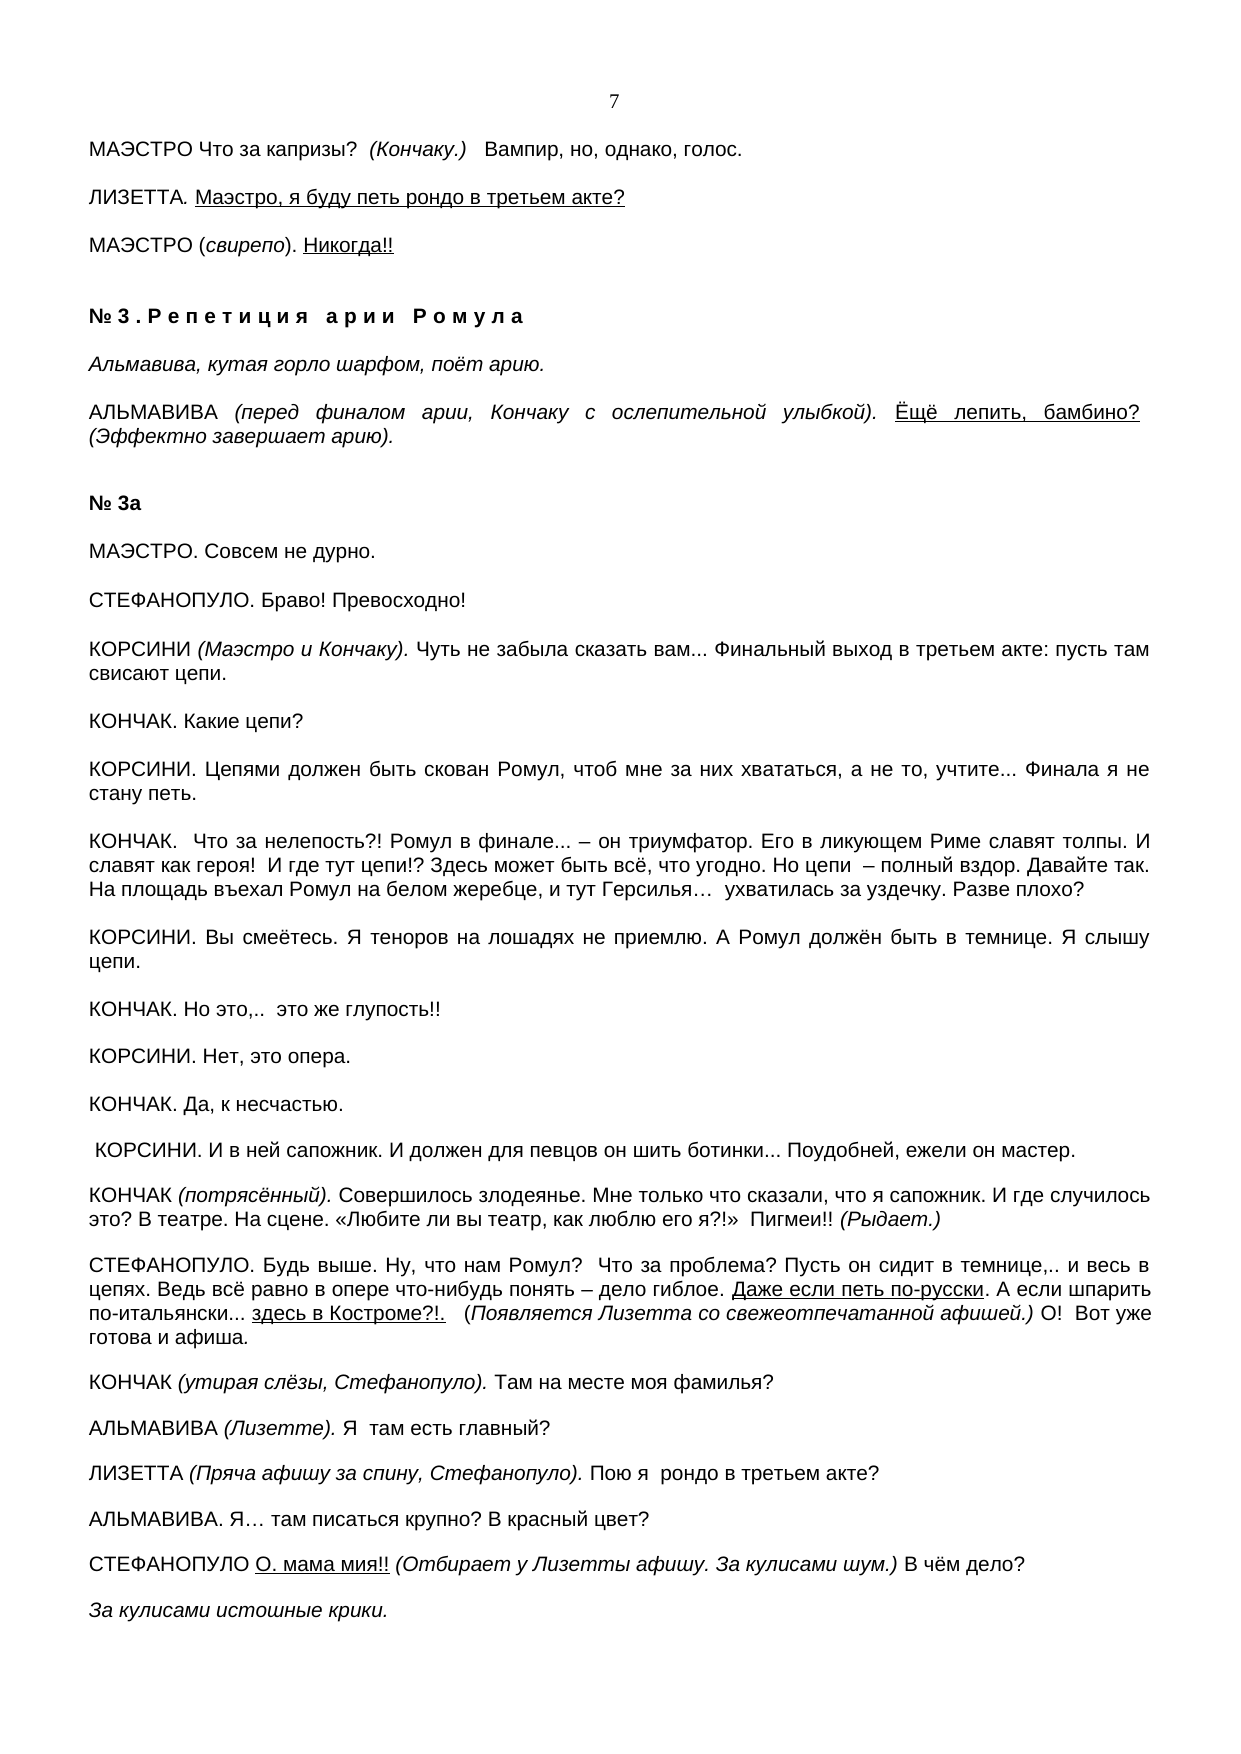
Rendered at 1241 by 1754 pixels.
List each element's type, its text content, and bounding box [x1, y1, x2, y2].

text ЛИЗЕТТА (Пряча афишу за спину, Стефанопуло). Пою я рондо в третьем акте? [89, 1461, 1152, 1485]
text За кулисами истошные крики. [89, 1598, 1152, 1622]
text МАЭСТРО Что за капризы? (Кончаку.) Вампир, но, однако, голос. [89, 137, 1140, 161]
text МАЭСТРО (свирепо). Никогда!! [89, 232, 1140, 256]
text № 3.Репетиция арии Ромула [89, 304, 1140, 328]
text СТЕФАНОПУЛО. Будь выше. Ну, что нам Ромул? Что за проблема? Пусть он сидит в темнице,.. и весь в цепях. Ведь всё равно в опере что-нибудь понять – дело гиблое. Даже если петь по-русски. А если шпарить по-итальянски... здесь в Костроме?!. (Появляется Лизетта со свежеотпечатанной афишей.) О! Вот уже готова и афиша. [89, 1253, 1152, 1349]
text АЛЬМАВИВА (Лизетте). Я там есть главный? [89, 1416, 1152, 1440]
text МАЭСТРО. Совсем не дурно. [89, 539, 1152, 563]
text КОРСИНИ. Цепями должен быть скован Ромул, чтоб мне за них хвататься, а не то, учтите... Финала я не стану петь. [89, 757, 1152, 805]
text КОНЧАК. Но это,.. это же глупость!! [89, 996, 1152, 1020]
text КОНЧАК. Да, к несчастью. [89, 1092, 1152, 1116]
text Альмавива, кутая горло шарфом, поёт арию. [89, 352, 1140, 376]
subtitle КОНЧАК (потрясённый). Совершилось злодеянье. Мне только что сказали, что я сапожник. И где случилось это? В театре. На сцене. «Любите ли вы театр, как люблю его я?!» Пигмеи!! (Рыдает.) [89, 1183, 1152, 1231]
subtitle КОРСИНИ. И в ней сапожник. И должен для певцов он шить ботинки... Поудобней, ежели он мастер. [89, 1138, 1152, 1162]
text КОНЧАК. Какие цепи? [89, 709, 1152, 733]
text КОРСИНИ. Нет, это опера. [89, 1044, 1152, 1068]
text ЛИЗЕТТА. Маэстро, я буду петь рондо в третьем акте? [89, 184, 1140, 208]
text № 3а [89, 491, 1152, 515]
text КОНЧАК (утирая слёзы, Стефанопуло). Там на месте моя фамилья? [89, 1370, 1152, 1394]
text КорСини (Маэстро и Кончаку). Чуть не забыла сказать вам... Финальный выход в третьем акте: пусть там свисают цепи. [89, 637, 1152, 685]
text Альмавива. Я… там писаться крупно? В красный цвет? [89, 1507, 1152, 1531]
text СТЕФАНОПУЛО. Браво! Превосходно! [89, 588, 1152, 612]
text АЛЬМАВИВА (перед финалом арии, Кончаку с ослепительной улыбкой). Ёщё лепить, бамбино? (Эффектно завершает арию). [89, 400, 1140, 448]
text СтефанОПУЛО О. мама мия!! (Отбирает у Лизетты афишу. За кулисами шум.) В чём дело? [89, 1552, 1152, 1576]
text КОНЧАК. Что за нелепость?! Ромул в финале... – он триумфатор. Его в ликующем Риме славят толпы. И славят как героя! И где тут цепи!? Здесь может быть всё, что угодно. Но цепи – полный вздор. Давайте так. На площадь въехал Ромул на белом жеребце, и тут Герсилья… ухватилась за уздечку. Разве плохо? [89, 829, 1152, 901]
text КОРСИНИ. Вы смеётесь. Я теноров на лошадях не приемлю. А Ромул должён быть в темнице. Я слышу цепи. [89, 924, 1152, 972]
